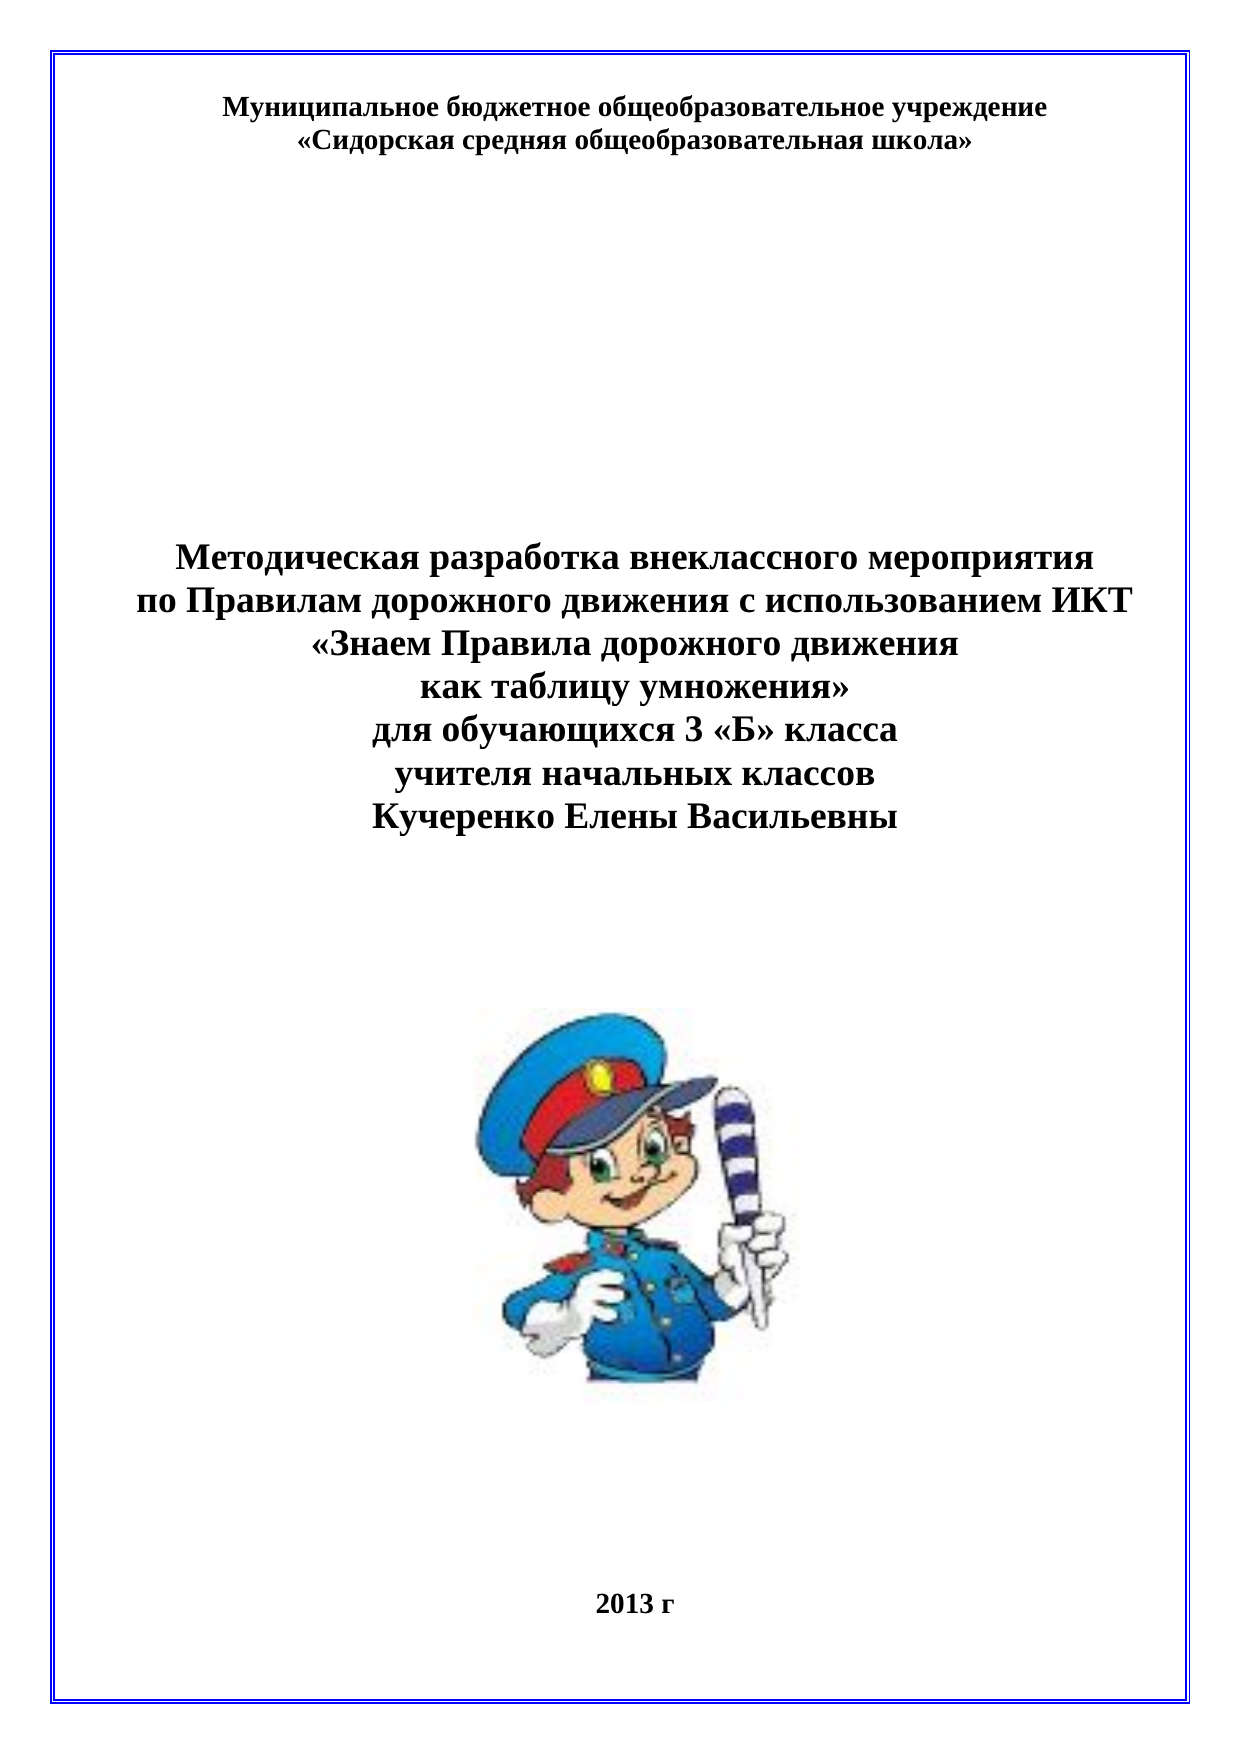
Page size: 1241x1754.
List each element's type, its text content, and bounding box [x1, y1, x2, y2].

text учителя начальных классов [118, 750, 1152, 793]
text «Знаем Правила дорожного движения [118, 621, 1152, 664]
text «Сидорская средняя общеобразовательная школа» [118, 122, 1152, 156]
text по Правилам дорожного движения с использованием ИКТ [118, 577, 1152, 621]
text Методическая разработка внеклассного мероприятия [118, 534, 1152, 577]
picture [423, 1008, 847, 1418]
text для обучающихся 3 «Б» класса [118, 707, 1152, 750]
text Муниципальное бюджетное общеобразовательное учреждение [118, 89, 1152, 122]
text как таблицу умножения» [118, 664, 1152, 707]
text Кучеренко Елены Васильевны [118, 793, 1152, 836]
text 2013 г [118, 1586, 1152, 1619]
